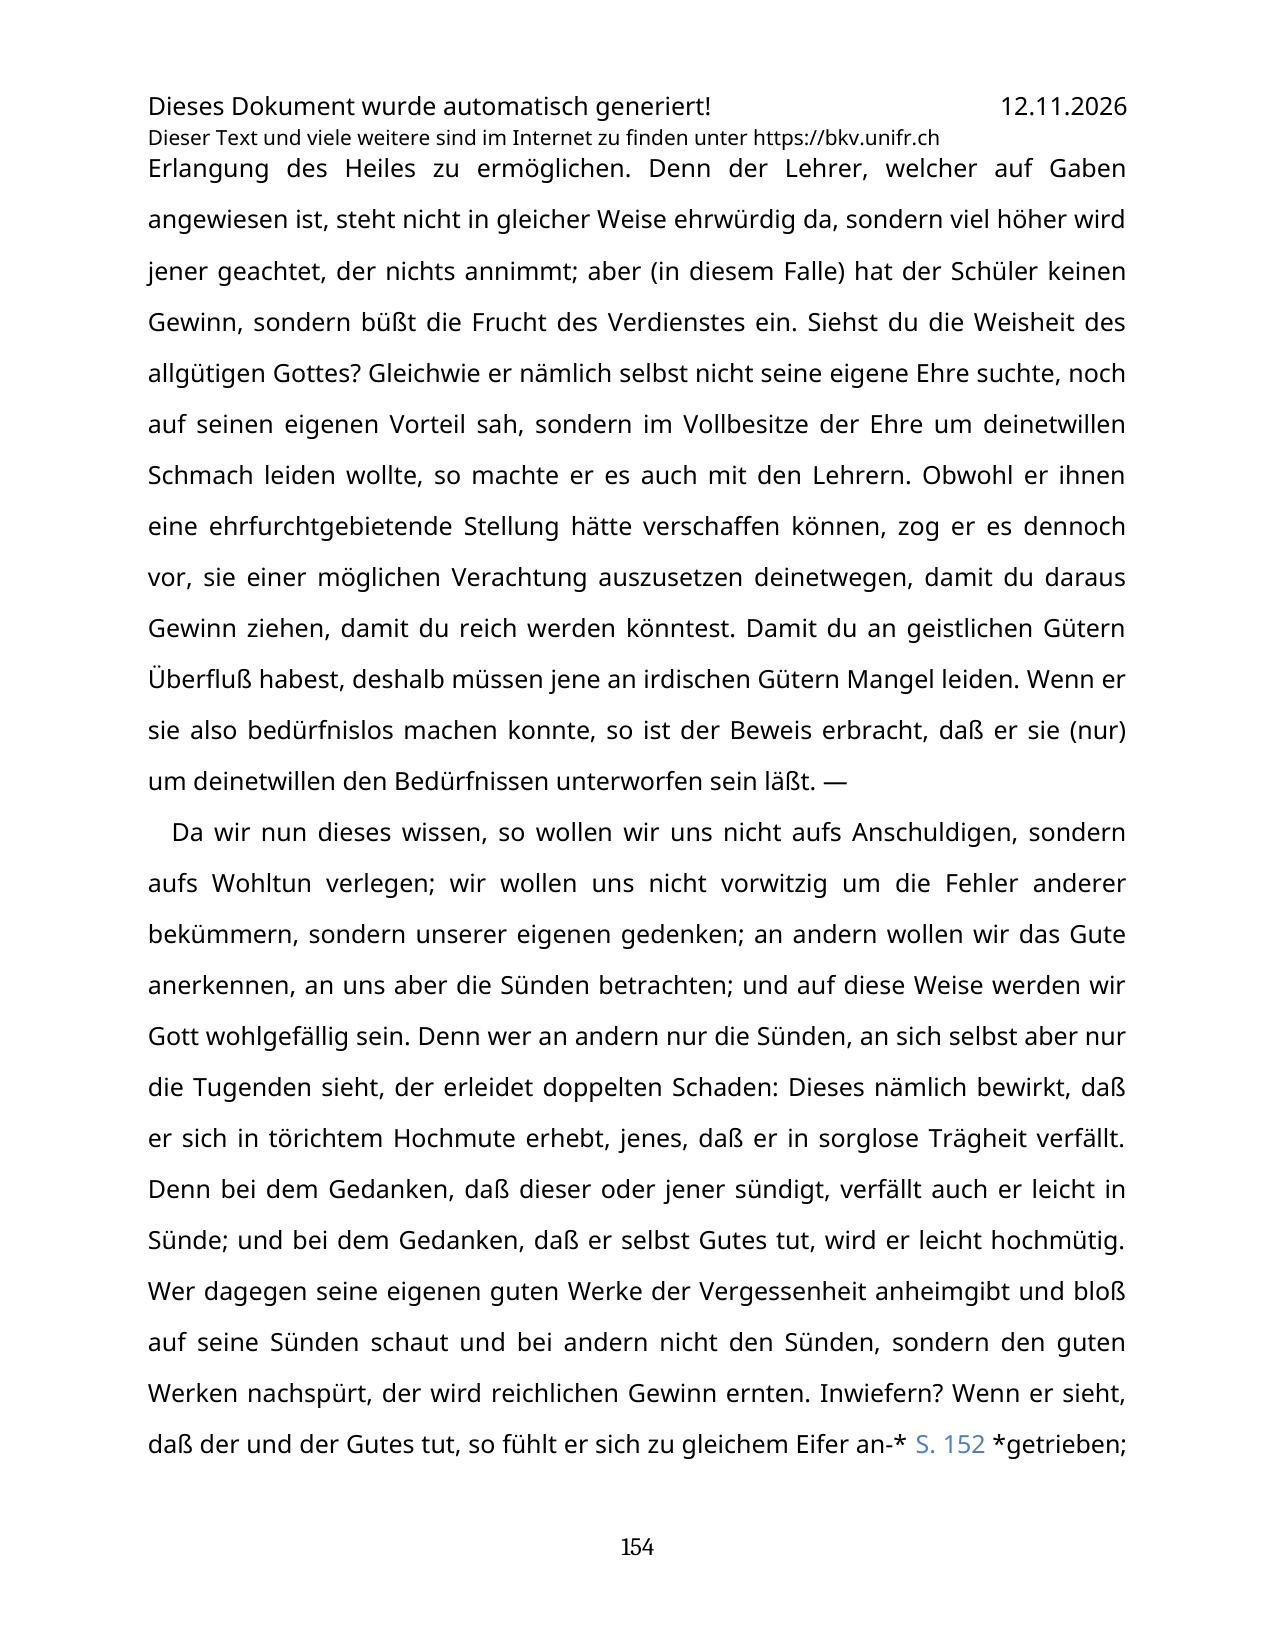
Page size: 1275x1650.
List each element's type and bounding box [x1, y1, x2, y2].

text [148, 814, 1127, 1461]
text [148, 151, 1127, 798]
